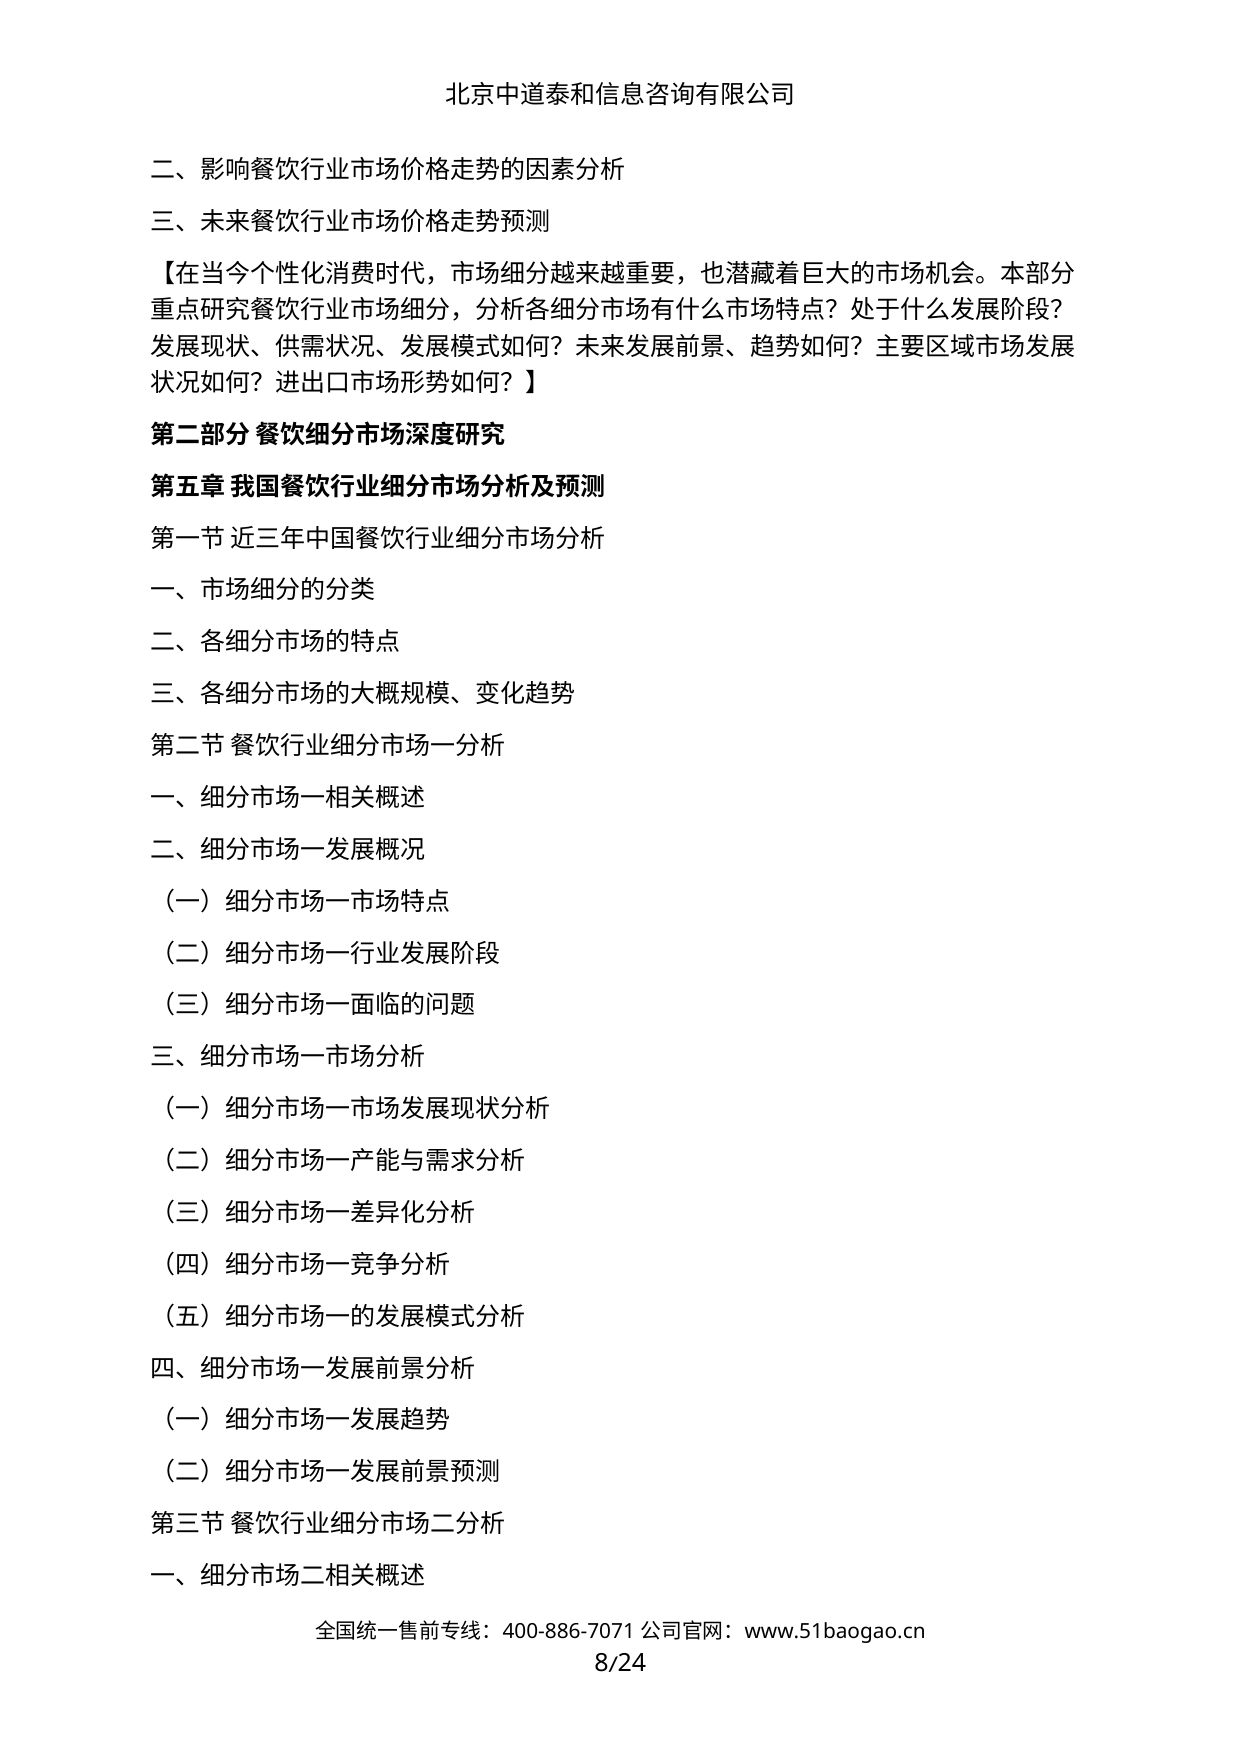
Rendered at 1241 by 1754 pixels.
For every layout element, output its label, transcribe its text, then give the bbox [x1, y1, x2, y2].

text 三、未来餐饮行业市场价格走势预测 [150, 202, 1090, 238]
text 第二节 餐饮行业细分市场一分析 [150, 726, 1090, 762]
text 第三节 餐饮行业细分市场二分析 [150, 1504, 1090, 1540]
text 第二部分 餐饮细分市场深度研究 [150, 414, 1090, 451]
text （一）细分市场一市场特点 [150, 881, 1090, 917]
text 三、各细分市场的大概规模、变化趋势 [150, 674, 1090, 710]
text （五）细分市场一的发展模式分析 [150, 1296, 1090, 1332]
text 二、各细分市场的特点 [150, 622, 1090, 658]
text 一、细分市场一相关概述 [150, 777, 1090, 814]
text 一、市场细分的分类 [150, 570, 1090, 606]
text （二）细分市场一发展前景预测 [150, 1452, 1090, 1488]
text （二）细分市场一行业发展阶段 [150, 933, 1090, 969]
text （三）细分市场一面临的问题 [150, 985, 1090, 1021]
text （一）细分市场一市场发展现状分析 [150, 1089, 1090, 1125]
text （三）细分市场一差异化分析 [150, 1192, 1090, 1229]
text 第五章 我国餐饮行业细分市场分析及预测 [150, 466, 1090, 502]
text 三、细分市场一市场分析 [150, 1037, 1090, 1073]
text 第一节 近三年中国餐饮行业细分市场分析 [150, 518, 1090, 554]
text 一、细分市场二相关概述 [150, 1556, 1090, 1592]
text （二）细分市场一产能与需求分析 [150, 1141, 1090, 1177]
text 【在当今个性化消费时代，市场细分越来越重要，也潜藏着巨大的市场机会。本部分重点研究餐饮行业市场细分，分析各细分市场有什么市场特点？处于什么发展阶段？发展现状、供需状况、发展模式如何？未来发展前景、趋势如何？主要区域市场发展状况如何？进出口市场形势如何？】 [150, 254, 1090, 399]
text 四、细分市场一发展前景分析 [150, 1348, 1090, 1384]
text （一）细分市场一发展趋势 [150, 1400, 1090, 1436]
text （四）细分市场一竞争分析 [150, 1244, 1090, 1281]
text 二、细分市场一发展概况 [150, 829, 1090, 866]
text 二、影响餐饮行业市场价格走势的因素分析 [150, 150, 1090, 186]
